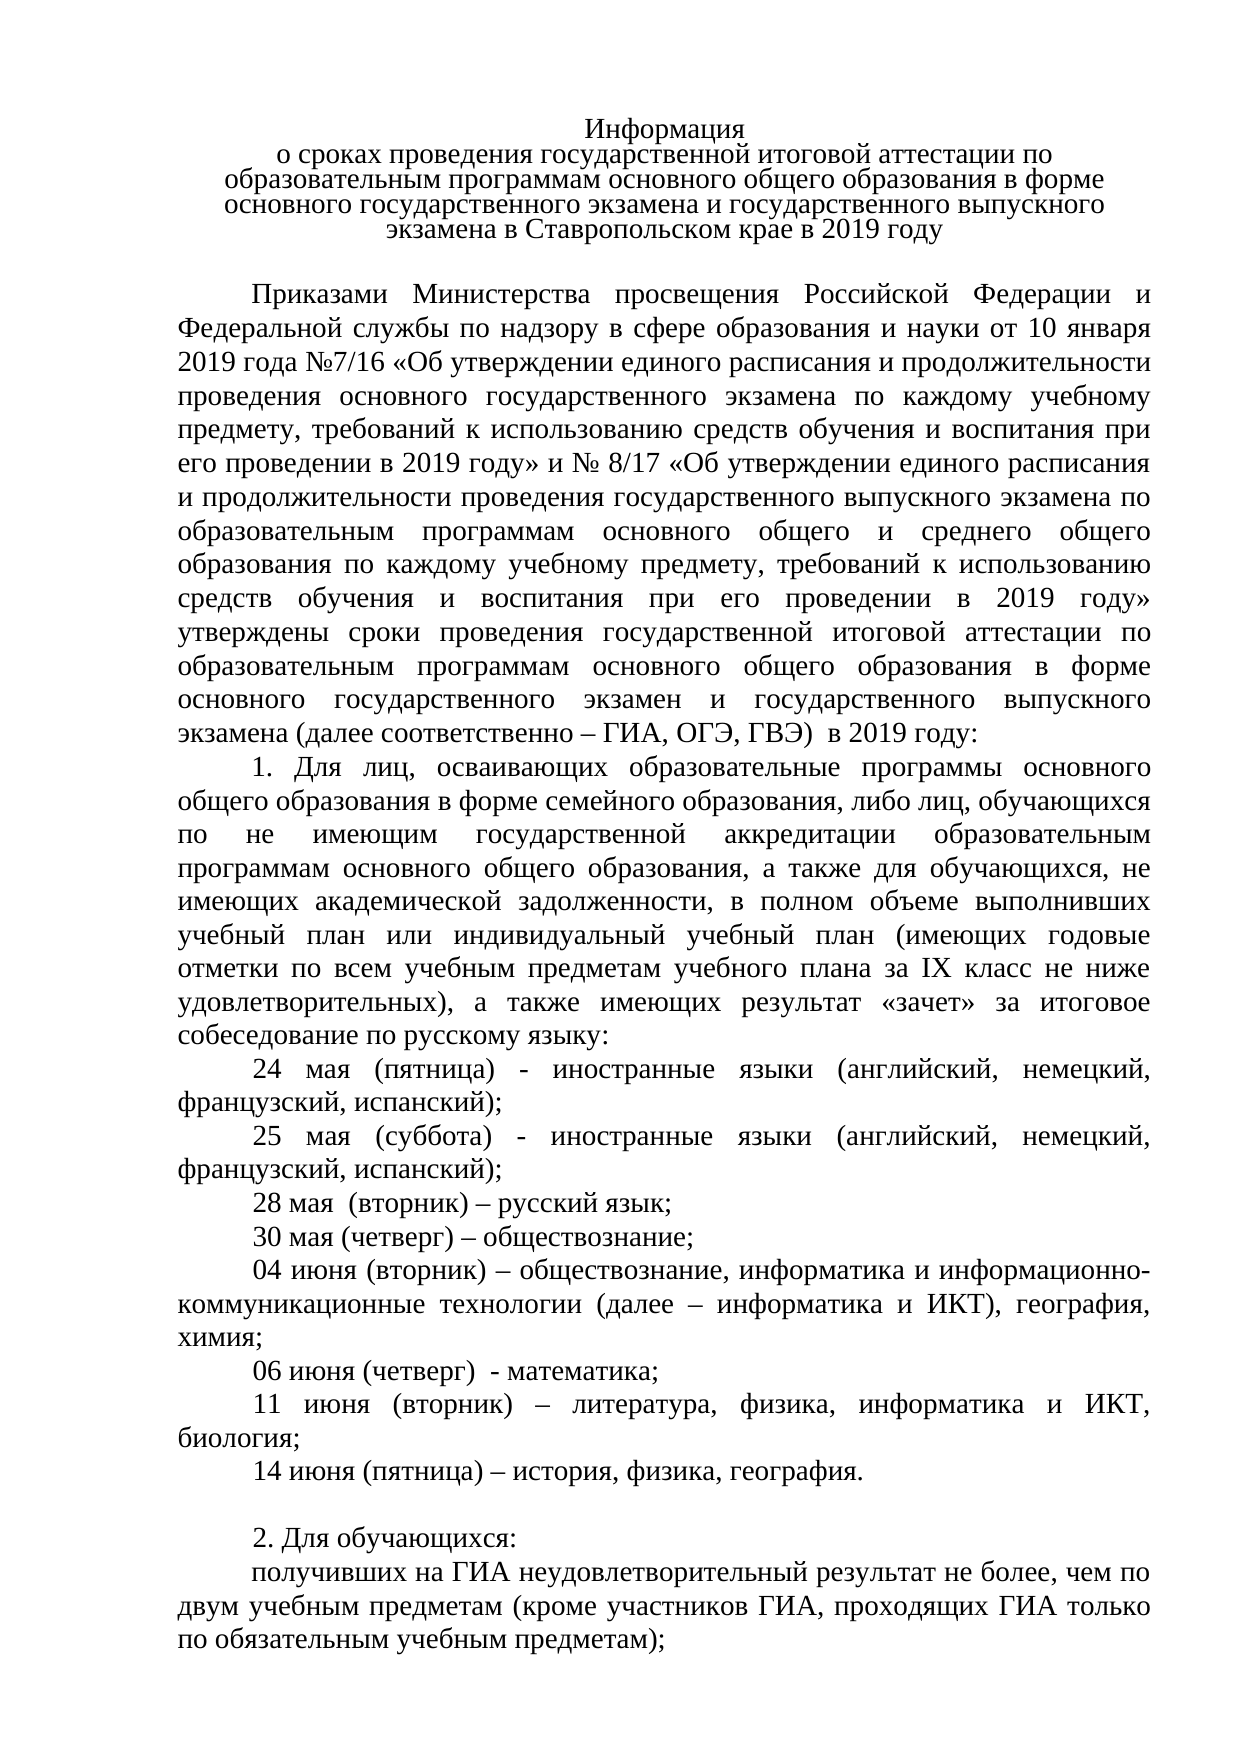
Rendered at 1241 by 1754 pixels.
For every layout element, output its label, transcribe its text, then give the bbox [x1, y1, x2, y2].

text 06 июня (четверг) - математика; [177, 1353, 1152, 1386]
text 25 мая (суббота) - иностранные языки (английский, немецкий, французский, испанский); [177, 1118, 1152, 1185]
text о сроках проведения государственной итоговой аттестации по образовательным программам основного общего образования в форме основного государственного экзамена и государственного выпускного экзамена в Ставропольском крае в 2019 году [177, 143, 1152, 243]
text Приказами Министерства просвещения Российской Федерации и Федеральной службы по надзору в сфере образования и науки от 10 января 2019 года №7/16 «Об утверждении единого расписания и продолжительности проведения основного государственного экзамена по каждому учебному предмету, требований к использованию средств обучения и воспитания при его проведении в 2019 году» и № 8/17 «Об утверждении единого расписания и продолжительности проведения государственного выпускного экзамена по образовательным программам основного общего и среднего общего образования по каждому учебному предмету, требований к использованию средств обучения и воспитания при его проведении в 2019 году» утверждены сроки проведения государственной итоговой аттестации по образовательным программам основного общего образования в форме основного государственного экзамен и государственного выпускного экзамена (далее соответственно – ГИА, ОГЭ, ГВЭ) в 2019 году: [177, 277, 1152, 749]
text 04 июня (вторник) – обществознание, информатика и информационно-коммуникационные технологии (далее – информатика и ИКТ), география, химия; [177, 1252, 1152, 1353]
text 24 мая (пятница) - иностранные языки (английский, немецкий, французский, испанский); [177, 1051, 1152, 1118]
text 28 мая (вторник) – русский язык; [177, 1185, 1152, 1219]
text 11 июня (вторник) – литература, физика, информатика и ИКТ, биология; [177, 1386, 1152, 1453]
text получивших на ГИА неудовлетворительный результат не более, чем по двум учебным предметам (кроме участников ГИА, проходящих ГИА только по обязательным учебным предметам); [177, 1554, 1152, 1655]
text Информация [632, 118, 1152, 143]
text 1. Для лиц, осваивающих образовательные программы основного общего образования в форме семейного образования, либо лиц, обучающихся по не имеющим государственной аккредитации образовательным программам основного общего образования, а также для обучающихся, не имеющих академической задолженности, в полном объеме выполнивших учебный план или индивидуальный учебный план (имеющих годовые отметки по всем учебным предметам учебного плана за IX класс не ниже удовлетворительных), а также имеющих результат «зачет» за итоговое собеседование по русскому языку: [177, 749, 1152, 1051]
text 14 июня (пятница) – история, физика, география. [177, 1453, 1152, 1487]
text Информация [177, 118, 629, 143]
text 30 мая (четверг) – обществознание; [177, 1219, 1152, 1252]
text 2. Для обучающихся: [177, 1521, 1152, 1554]
